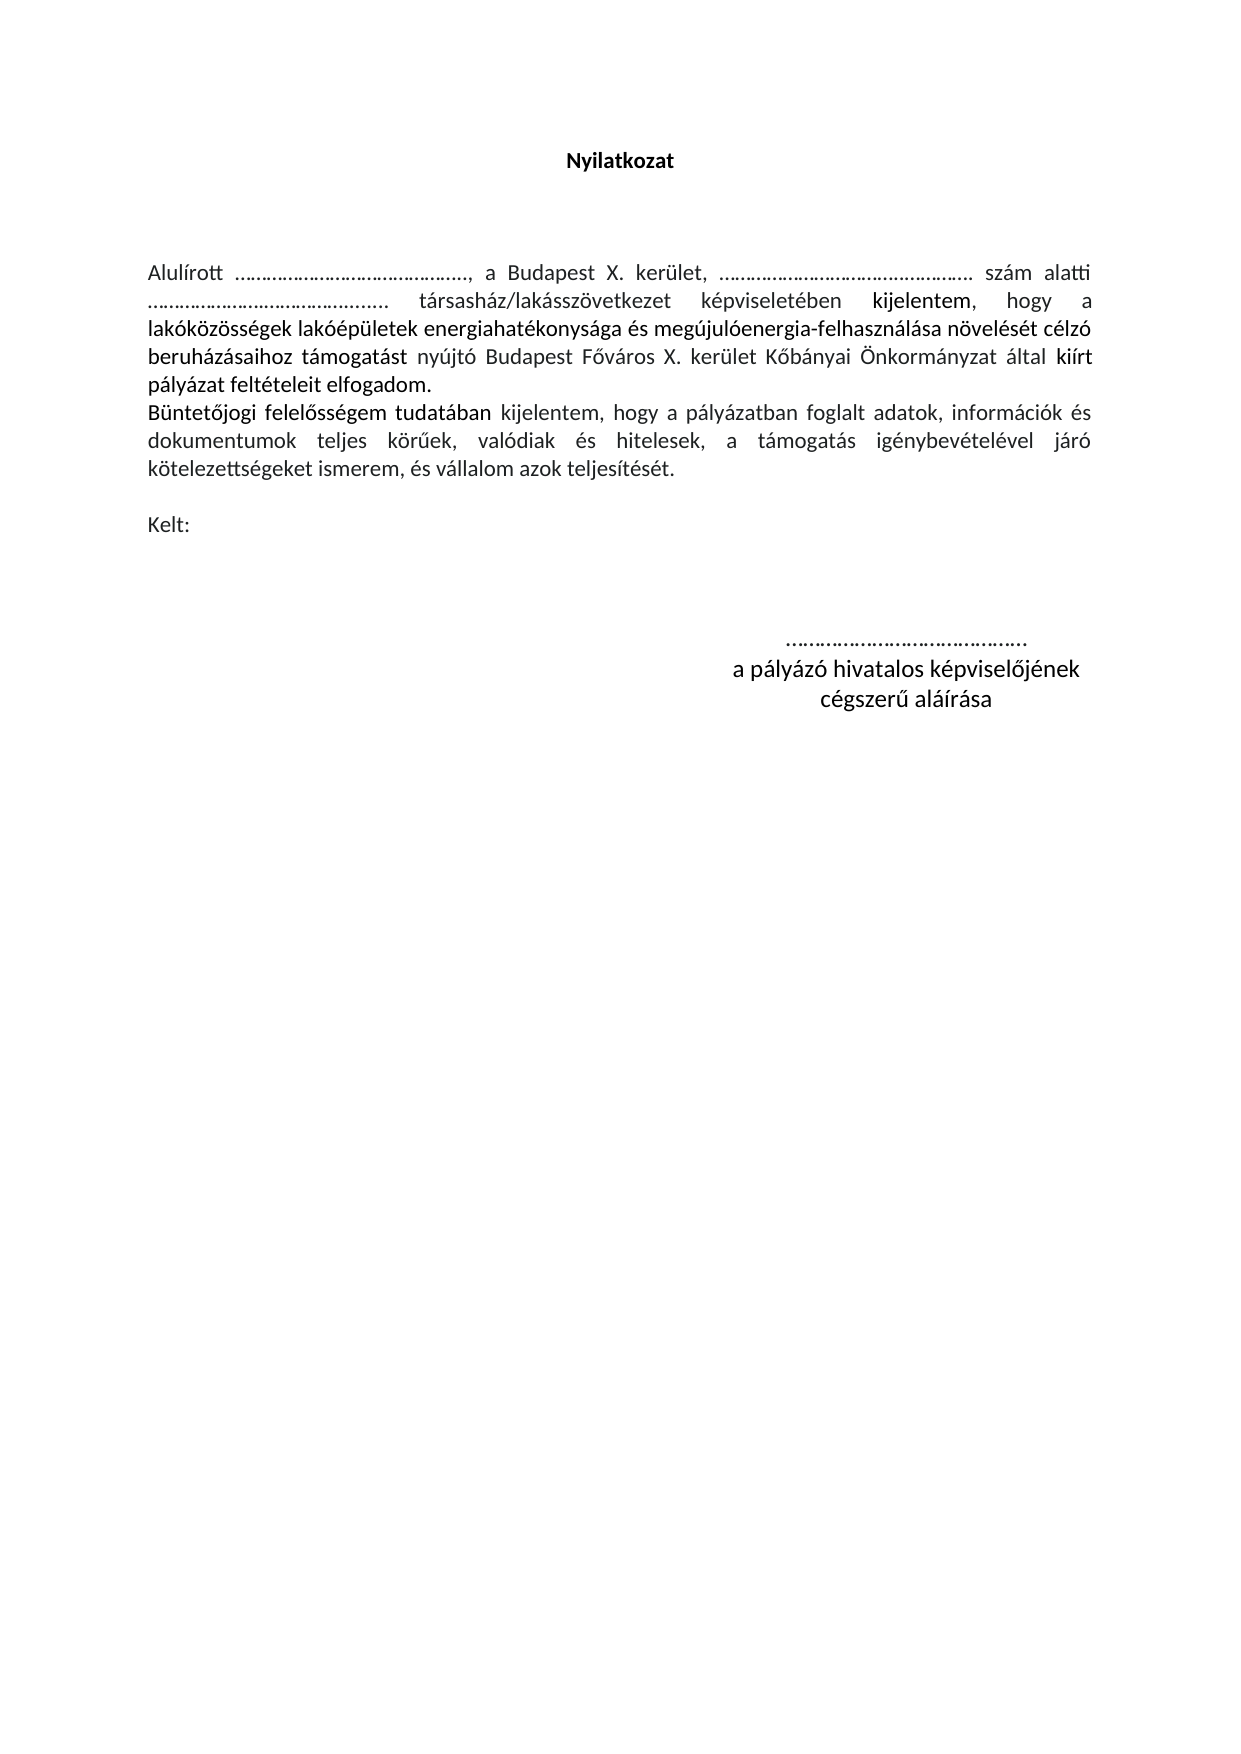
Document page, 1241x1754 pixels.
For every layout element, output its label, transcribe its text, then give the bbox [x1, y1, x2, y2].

text Alulírott …………………………………….., a Budapest X. kerület, ……………………………..…………. szám alatti ………………….……………........ társasház/lakásszövetkezet képviseletében kijelentem, hogy a lakóközösségek lakóépületek energiahatékonysága és megújulóenergia-felhasználása növelését célzó beruházásaihoz támogatást nyújtó Budapest Főváros X. kerület Kőbányai Önkormányzat által kiírt pályázat feltételeit elfogadom. [148, 258, 1092, 398]
table_header …………………………………… a pályázó hivatalos képviselőjének cégszerű aláírása [720, 623, 1092, 763]
text Büntetőjogi felelősségem tudatában kijelentem, hogy a pályázatban foglalt adatok, információk és dokumentumok teljes körűek, valódiak és hitelesek, a támogatás igénybevételével járó kötelezettségeket ismerem, és vállalom azok teljesítését. [148, 398, 1092, 482]
text Nyilatkozat [148, 146, 1092, 174]
text Kelt: [148, 510, 1092, 538]
